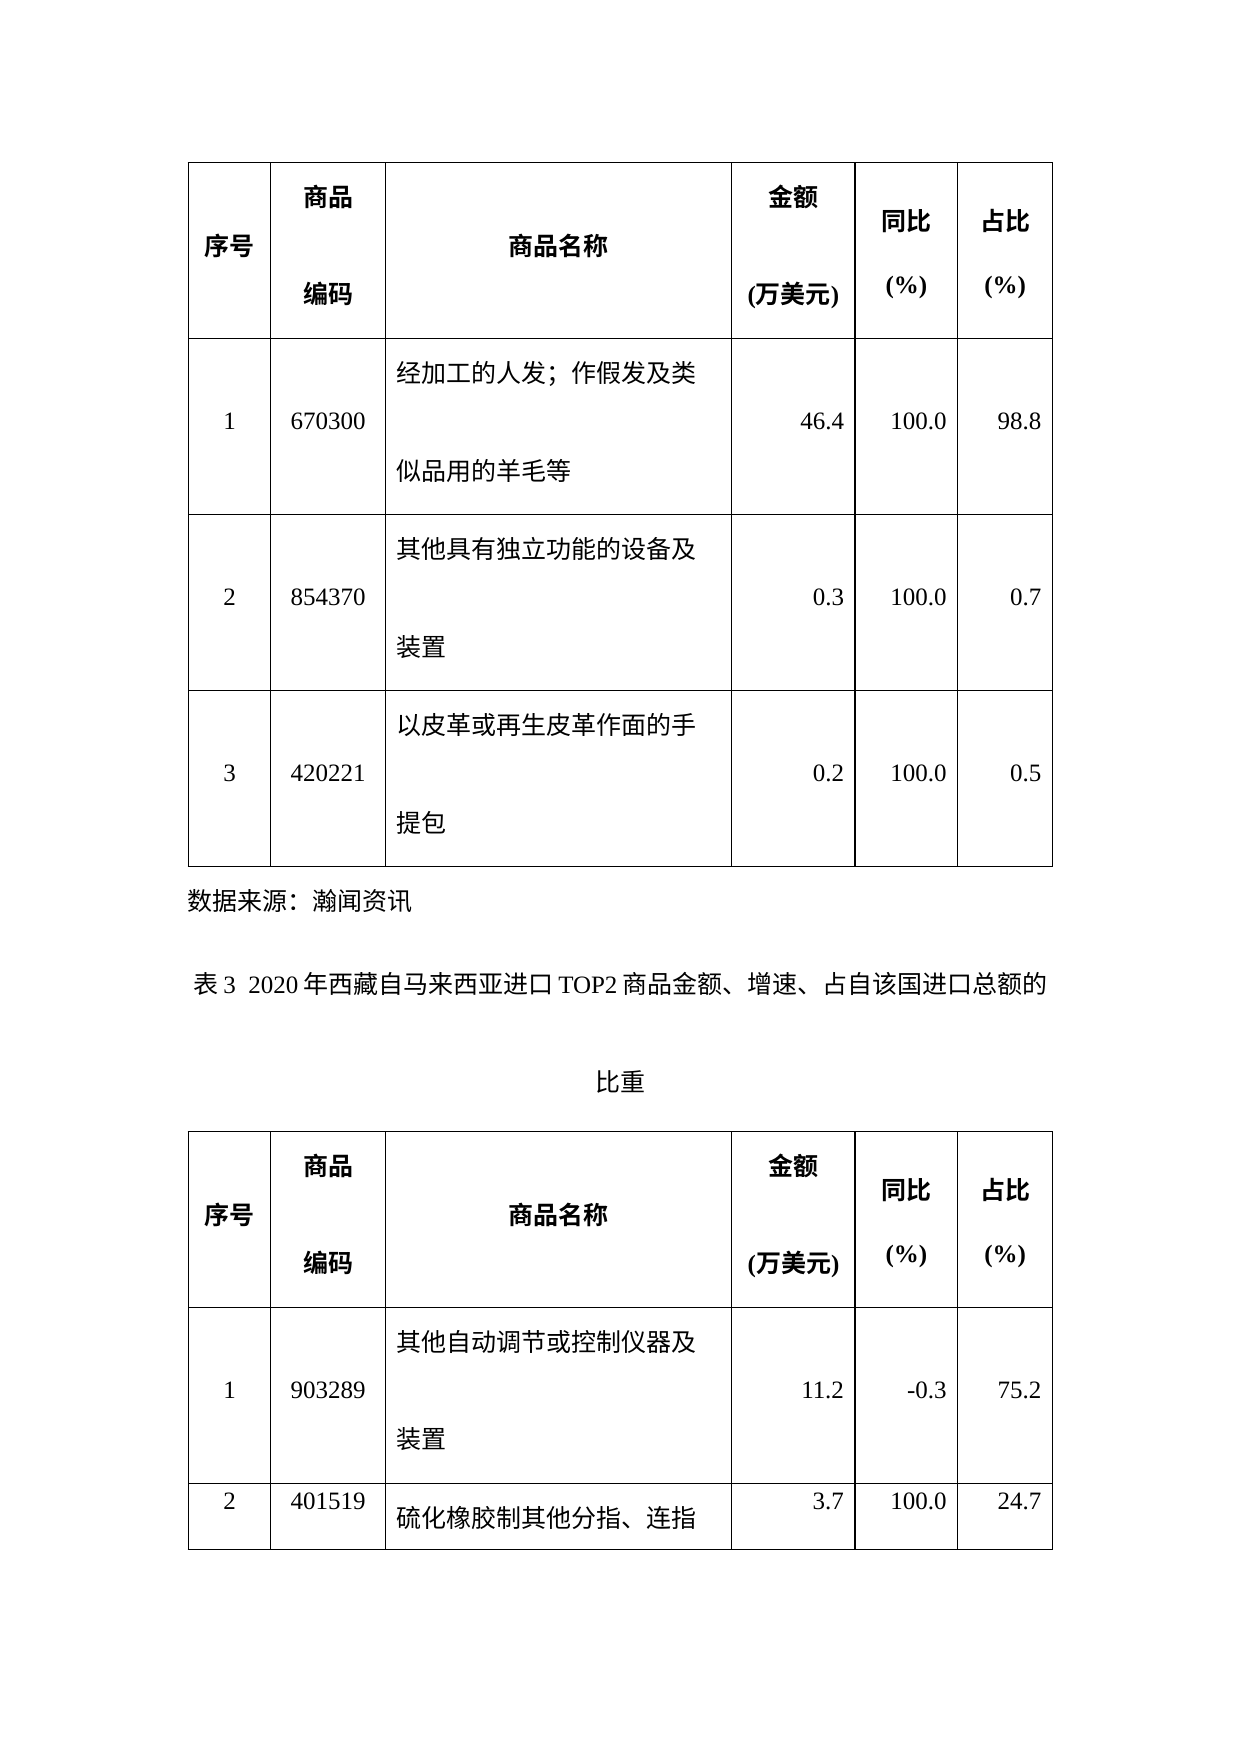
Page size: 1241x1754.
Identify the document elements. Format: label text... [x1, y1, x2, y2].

table_cell 46.4 [732, 339, 854, 514]
table_header 金额 (万美元) [732, 163, 854, 338]
table_cell 11.2 [732, 1308, 854, 1483]
table_cell 其他自动调节或控制仪器及装置 [386, 1308, 731, 1483]
table_header 商品 编码 [271, 1132, 385, 1307]
table_cell 100.0 [856, 339, 957, 514]
table_header 金额 (万美元) [732, 1132, 854, 1307]
table_header 序号 [189, 1132, 270, 1307]
table_cell 2 [189, 515, 270, 690]
table_cell 0.2 [732, 691, 854, 866]
table_cell 以皮革或再生皮革作面的手提包 [386, 691, 731, 866]
table_cell 401519 [271, 1484, 385, 1549]
table_cell 98.8 [958, 339, 1052, 514]
table_cell 0.3 [732, 515, 854, 690]
text 数据来源：瀚闻资讯 [187, 867, 1053, 932]
table_header 序号 [189, 163, 270, 338]
table_cell 3.7 [732, 1484, 854, 1549]
table_cell 100.0 [856, 691, 957, 866]
table_cell 75.2 [958, 1308, 1052, 1483]
table_cell 903289 [271, 1308, 385, 1483]
table_cell 1 [189, 1308, 270, 1483]
table_header 占比 (%) [958, 163, 1052, 338]
table_cell 100.0 [856, 1484, 957, 1549]
table_cell 其他具有独立功能的设备及装置 [386, 515, 731, 690]
table_cell 硫化橡胶制其他分指、连指及露指手套 [386, 1484, 731, 1549]
table_header 商品名称 [386, 1132, 731, 1307]
table_cell 100.0 [856, 515, 957, 690]
table_cell -0.3 [856, 1308, 957, 1483]
table_cell 经加工的人发；作假发及类似品用的羊毛等 [386, 339, 731, 514]
table_cell 1 [189, 339, 270, 514]
table_header 商品名称 [386, 163, 731, 338]
table_header 同比 (%) [856, 163, 957, 338]
table_cell 24.7 [958, 1484, 1052, 1549]
table_header 商品 编码 [271, 163, 385, 338]
table_cell 670300 [271, 339, 385, 514]
table_header 占比 (%) [958, 1132, 1052, 1307]
table_header 同比 (%) [856, 1132, 957, 1307]
table_cell 3 [189, 691, 270, 866]
table_cell 2 [189, 1484, 270, 1549]
text 表3 2020年西藏自马来西亚进口TOP2商品金额、增速、占自该国进口总额的比重 [187, 950, 1053, 1113]
table_cell 0.7 [958, 515, 1052, 690]
table_cell 854370 [271, 515, 385, 690]
table_cell 420221 [271, 691, 385, 866]
table_cell 0.5 [958, 691, 1052, 866]
